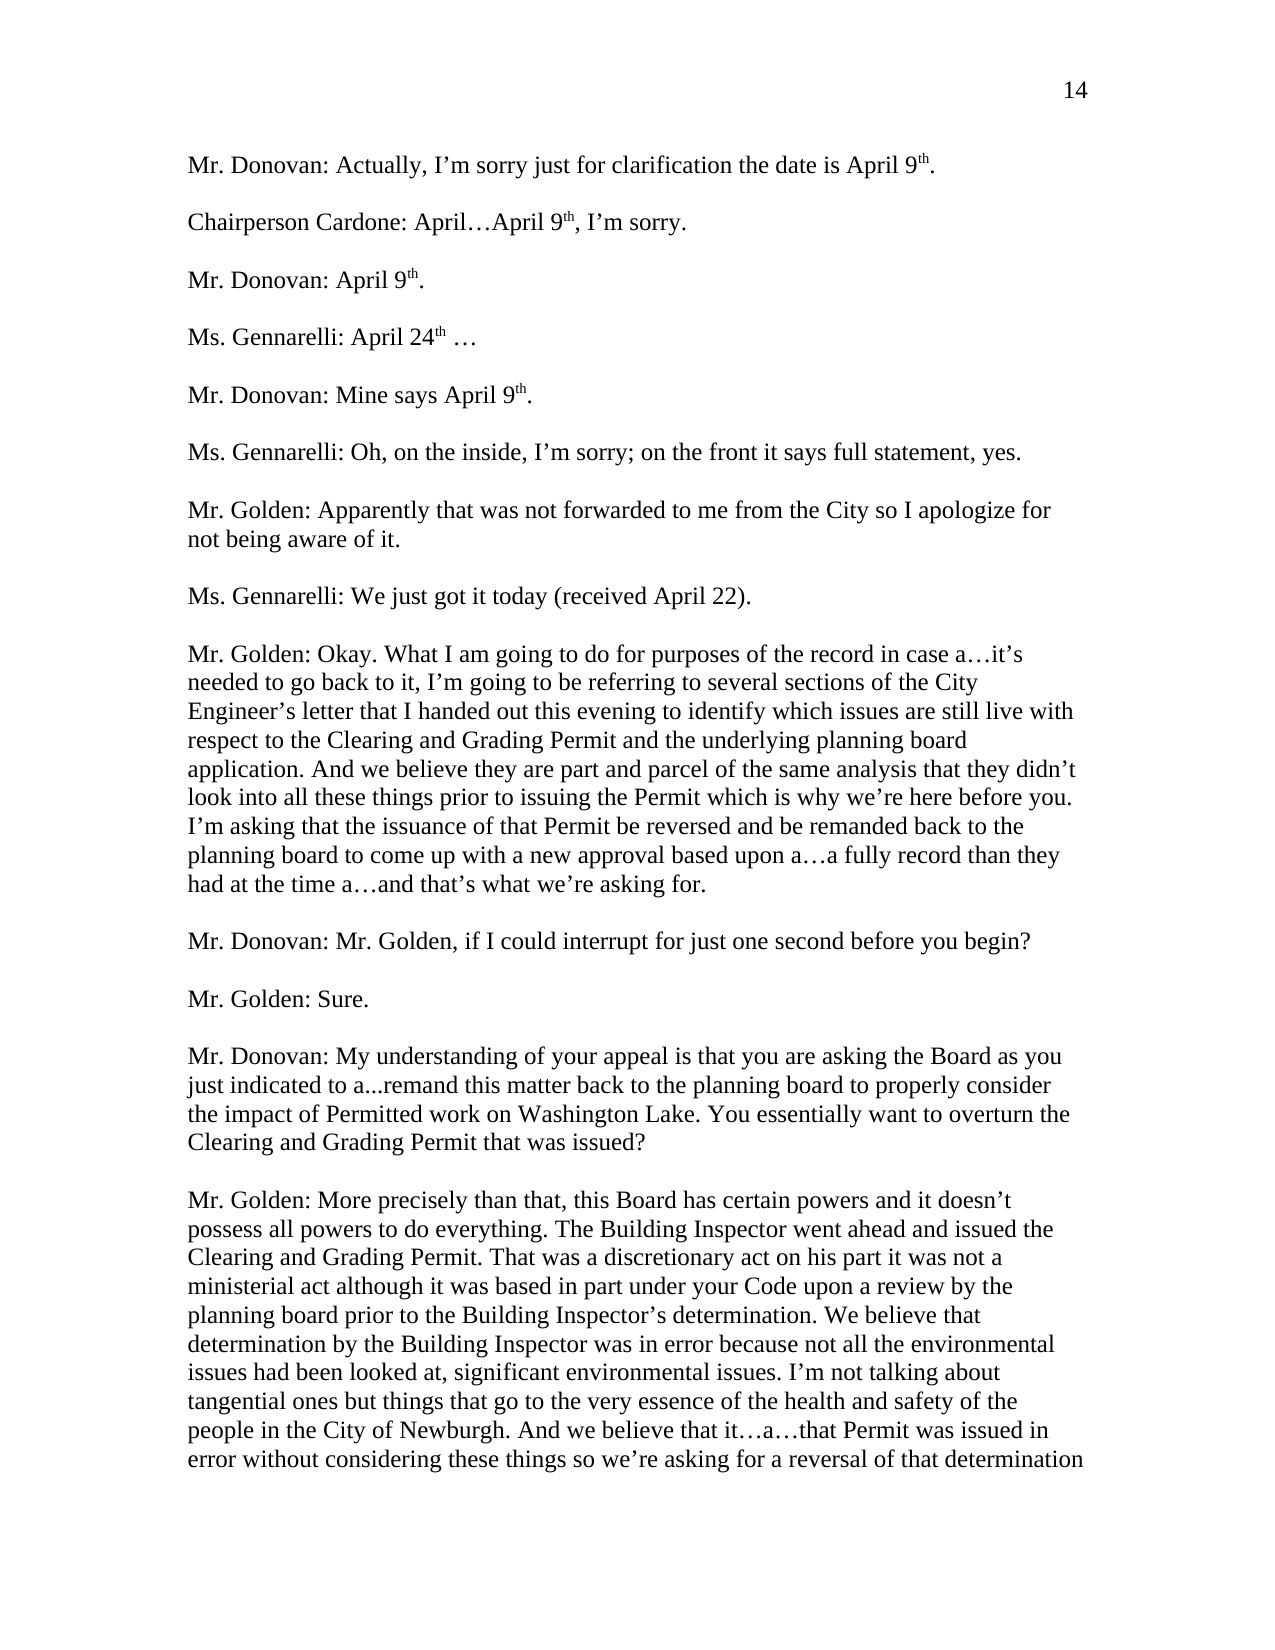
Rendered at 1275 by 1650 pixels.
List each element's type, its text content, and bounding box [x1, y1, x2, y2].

text Mr. Golden: Okay. What I am going to do for purposes of the record in case a…it’s needed to go back to it, I’m going to be referring to several sections of the City Engineer’s letter that I handed out this evening to identify which issues are still live with respect to the Clearing and Grading Permit and the underlying planning board application. And we believe they are part and parcel of the same analysis that they didn’t look into all these things prior to issuing the Permit which is why we’re here before you. I’m asking that the issuance of that Permit be reversed and be remanded back to the planning board to come up with a new approval based upon a…a fully record than they had at the time a…and that’s what we’re asking for. [187, 639, 1087, 897]
text Chairperson Cardone: April…April 9th, I’m sorry. [187, 207, 1087, 236]
text Mr. Golden: Sure. [187, 984, 1087, 1012]
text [187, 1185, 1087, 1472]
text Ms. Gennarelli: April 24th … [187, 322, 1087, 351]
text Mr. Donovan: Actually, I’m sorry just for clarification the date is April 9th. [187, 150, 1087, 179]
text Ms. Gennarelli: We just got it today (received April 22). [187, 581, 1087, 610]
text Mr. Golden: Apparently that was not forwarded to me from the City so I apologize for not being aware of it. [187, 495, 1087, 552]
text Mr. Donovan: My understanding of your appeal is that you are asking the Board as you just indicated to a...remand this matter back to the planning board to properly consider the impact of Permitted work on Washington Lake. You essentially want to overturn the Clearing and Grading Permit that was issued? [187, 1041, 1087, 1156]
text Mr. Donovan: Mine says April 9th. [187, 380, 1087, 409]
text Mr. Donovan: Mr. Golden, if I could interrupt for just one second before you begin? [187, 926, 1087, 955]
text Mr. Donovan: April 9th. [187, 265, 1087, 294]
text Ms. Gennarelli: Oh, on the inside, I’m sorry; on the front it says full statement, yes. [187, 437, 1087, 466]
